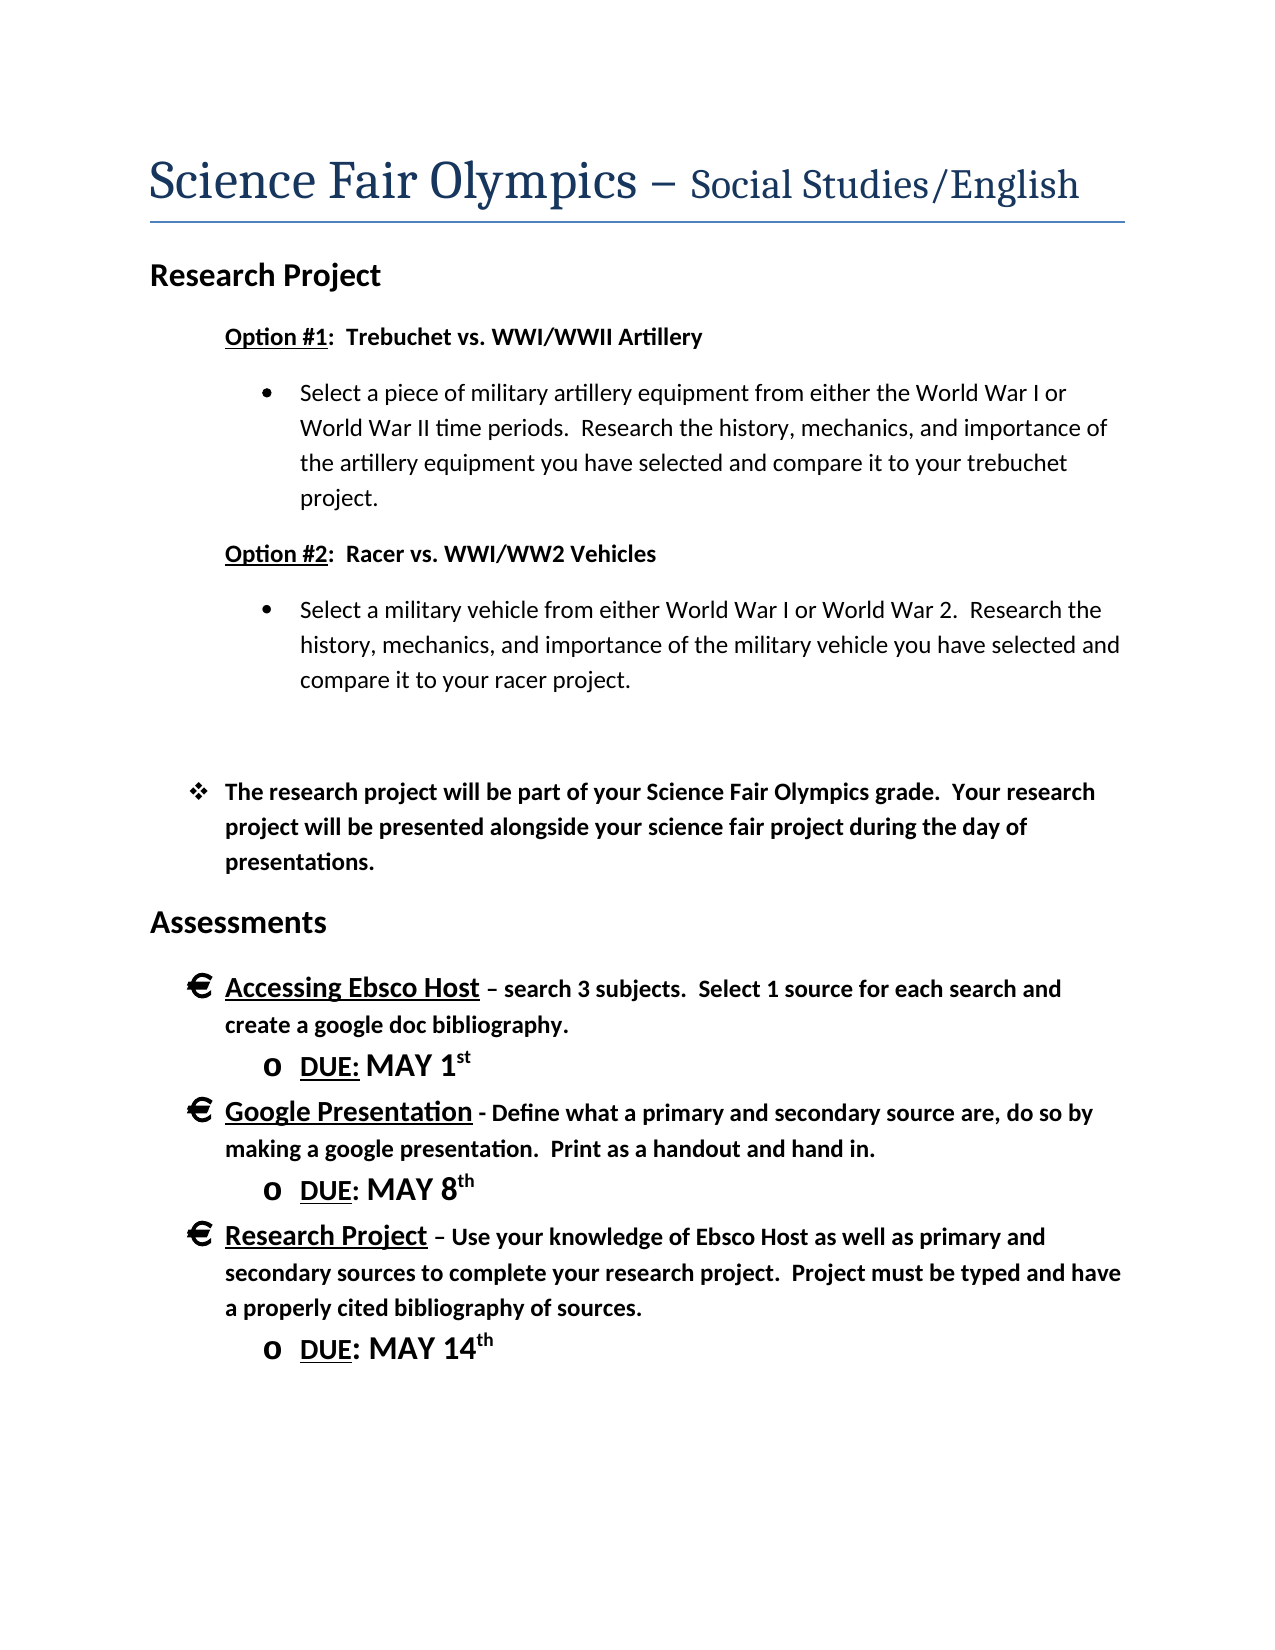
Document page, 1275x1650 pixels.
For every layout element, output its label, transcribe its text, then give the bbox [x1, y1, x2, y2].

text Option #1: Trebuchet vs. WWI/WWII Artillery [150, 322, 1125, 352]
list DUE: MAY 1st [262, 1044, 1125, 1087]
list Select a military vehicle from either World War I or World War 2. Research the history, mechanics, and importance of the military vehicle you have selected and compare it to your racer project. [262, 594, 1125, 694]
list Accessing Ebsco Host – search 3 subjects. Select 1 source for each search and create a google doc bibliography. [187, 969, 1125, 1040]
list Google Presentation - Define what a primary and secondary source are, do so by making a google presentation. Print as a handout and hand in. [187, 1093, 1125, 1164]
list Select a piece of military artillery equipment from either the World War I or World War II time periods. Research the history, mechanics, and importance of the artillery equipment you have selected and compare it to your trebuchet project. [262, 377, 1125, 513]
list DUE: MAY 8th [262, 1168, 1125, 1211]
text Assessments [150, 902, 1125, 942]
list The research project will be part of your Science Fair Olympics grade. Your research project will be presented alongside your science fair project during the day of presentations. [187, 776, 1125, 876]
text Option #2: Racer vs. WWI/WW2 Vehicles [225, 538, 1125, 569]
list DUE: MAY 14th [262, 1327, 1125, 1370]
text Research Project [150, 254, 1125, 295]
list Research Project – Use your knowledge of Ebsco Host as well as primary and secondary sources to complete your research project. Project must be typed and have a properly cited bibliography of sources. [187, 1217, 1125, 1323]
title Science Fair Olympics – Social Studies/English [150, 150, 1125, 221]
